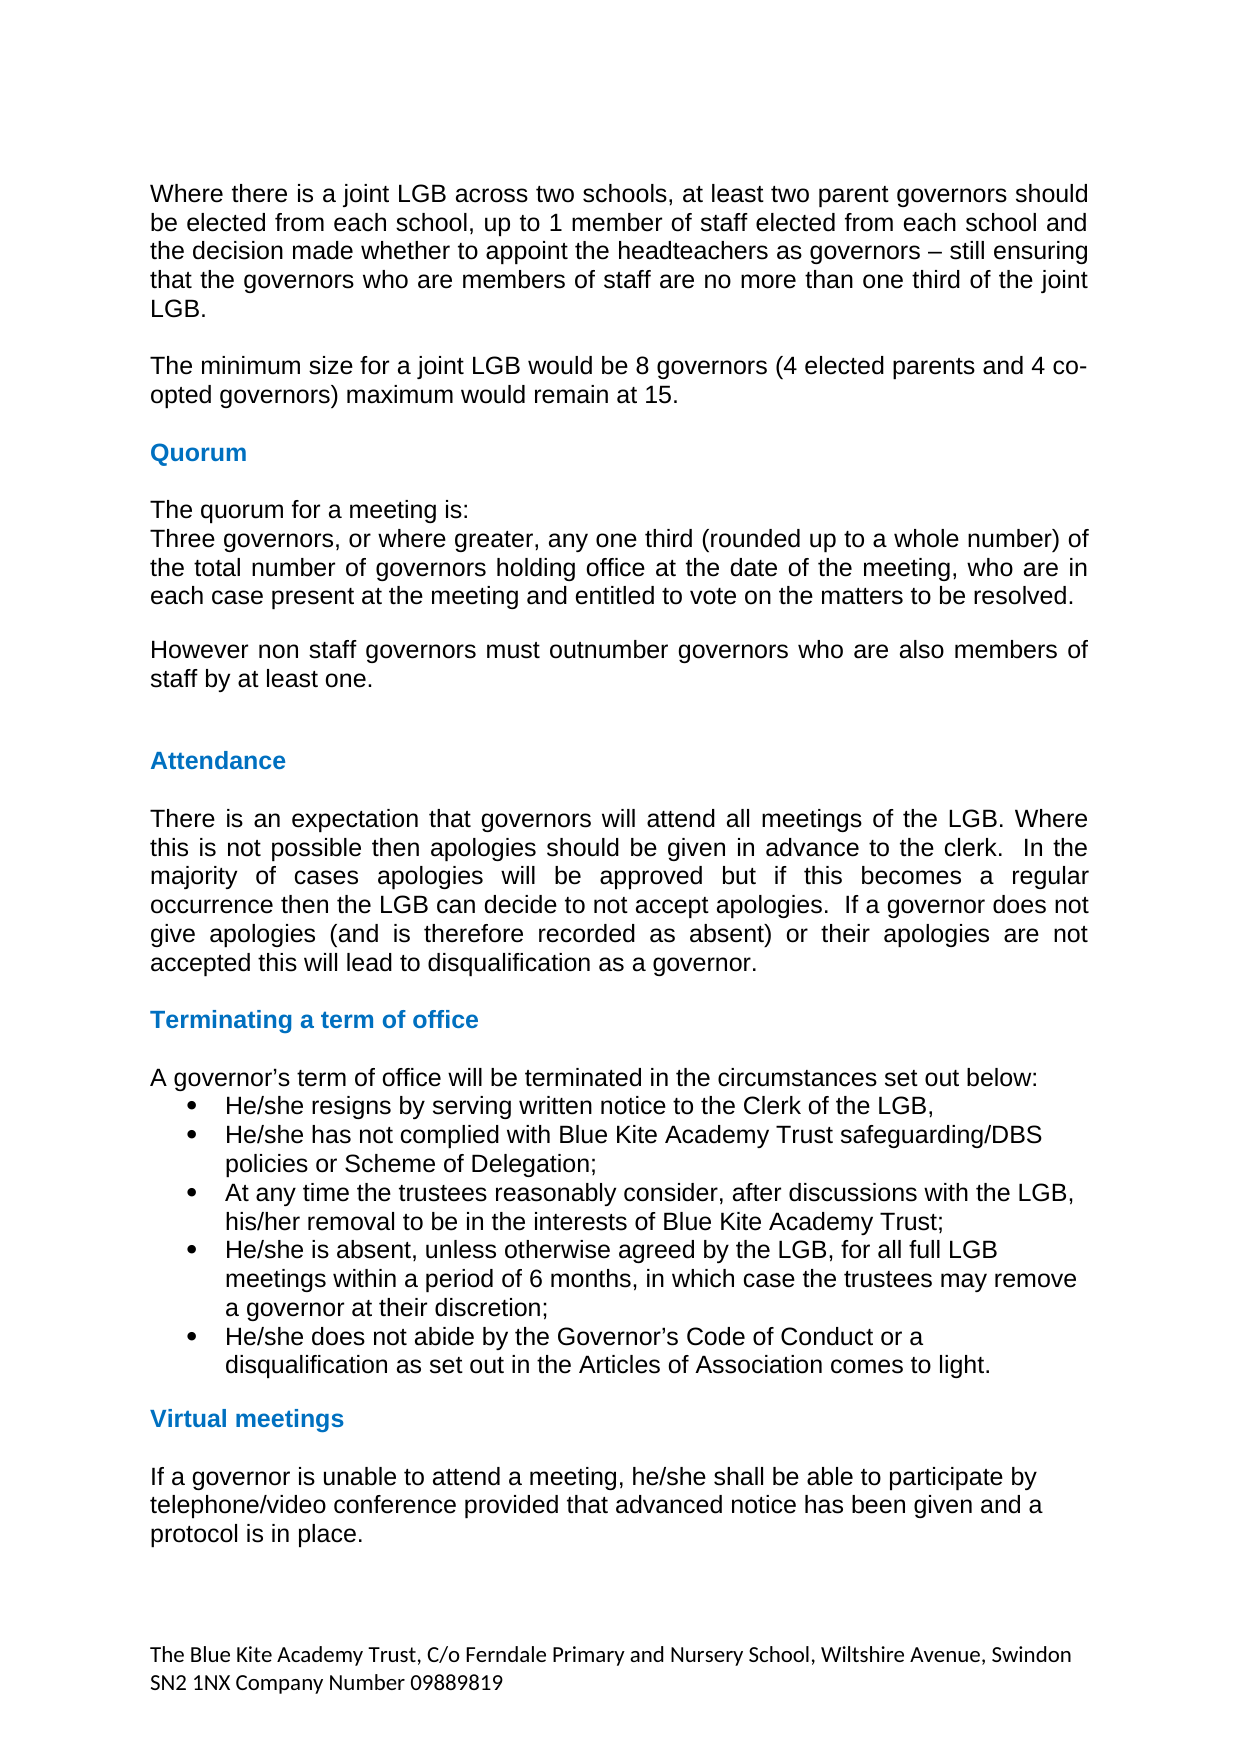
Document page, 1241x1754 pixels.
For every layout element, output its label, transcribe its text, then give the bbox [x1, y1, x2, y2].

text A governor’s term of office will be terminated in the circumstances set out below: [150, 1062, 1090, 1091]
text Virtual meetings [150, 1404, 1090, 1433]
text The minimum size for a joint LGB would be 8 governors (4 elected parents and 4 co-opted governors) maximum would remain at 15. [150, 351, 1090, 409]
text Three governors, or where greater, any one third (rounded up to a whole number) of the total number of governors holding office at the date of the meeting, who are in each case present at the meeting and entitled to vote on the matters to be resolved. [150, 524, 1090, 610]
list He/she does not abide by the Governor’s Code of Conduct or a disqualification as set out in the Articles of Association comes to light. [187, 1322, 1090, 1379]
list He/she has not complied with Blue Kite Academy Trust safeguarding/DBS policies or Scheme of Delegation; [187, 1120, 1090, 1178]
list He/she is absent, unless otherwise agreed by the LGB, for all full LGB meetings within a period of 6 months, in which case the trustees may remove a governor at their discretion; [187, 1235, 1090, 1322]
text There is an expectation that governors will attend all meetings of the LGB. Where this is not possible then apologies should be given in advance to the clerk. In the majority of cases apologies will be approved but if this becomes a regular occurrence then the LGB can decide to not accept apologies. If a governor does not give apologies (and is therefore recorded as absent) or their apologies are not accepted this will lead to disqualification as a governor. [150, 804, 1090, 976]
text However non staff governors must outnumber governors who are also members of staff by at least one. [150, 635, 1090, 692]
text Attendance [150, 746, 1090, 775]
text Quorum [150, 437, 1090, 466]
list He/she resigns by serving written notice to the Clerk of the LGB, [187, 1091, 1090, 1120]
text Terminating a term of office [150, 1005, 1090, 1034]
text If a governor is unable to attend a meeting, he/she shall be able to participate by telephone/video conference provided that advanced notice has been given and a protocol is in place. [150, 1462, 1090, 1548]
text The quorum for a meeting is: [150, 495, 1090, 524]
text Where there is a joint LGB across two schools, at least two parent governors should be elected from each school, up to 1 member of staff elected from each school and the decision made whether to appoint the headteachers as governors – still ensuring that the governors who are members of staff are no more than one third of the joint LGB. [150, 179, 1090, 322]
list At any time the trustees reasonably consider, after discussions with the LGB, his/her removal to be in the interests of Blue Kite Academy Trust; [187, 1178, 1090, 1235]
